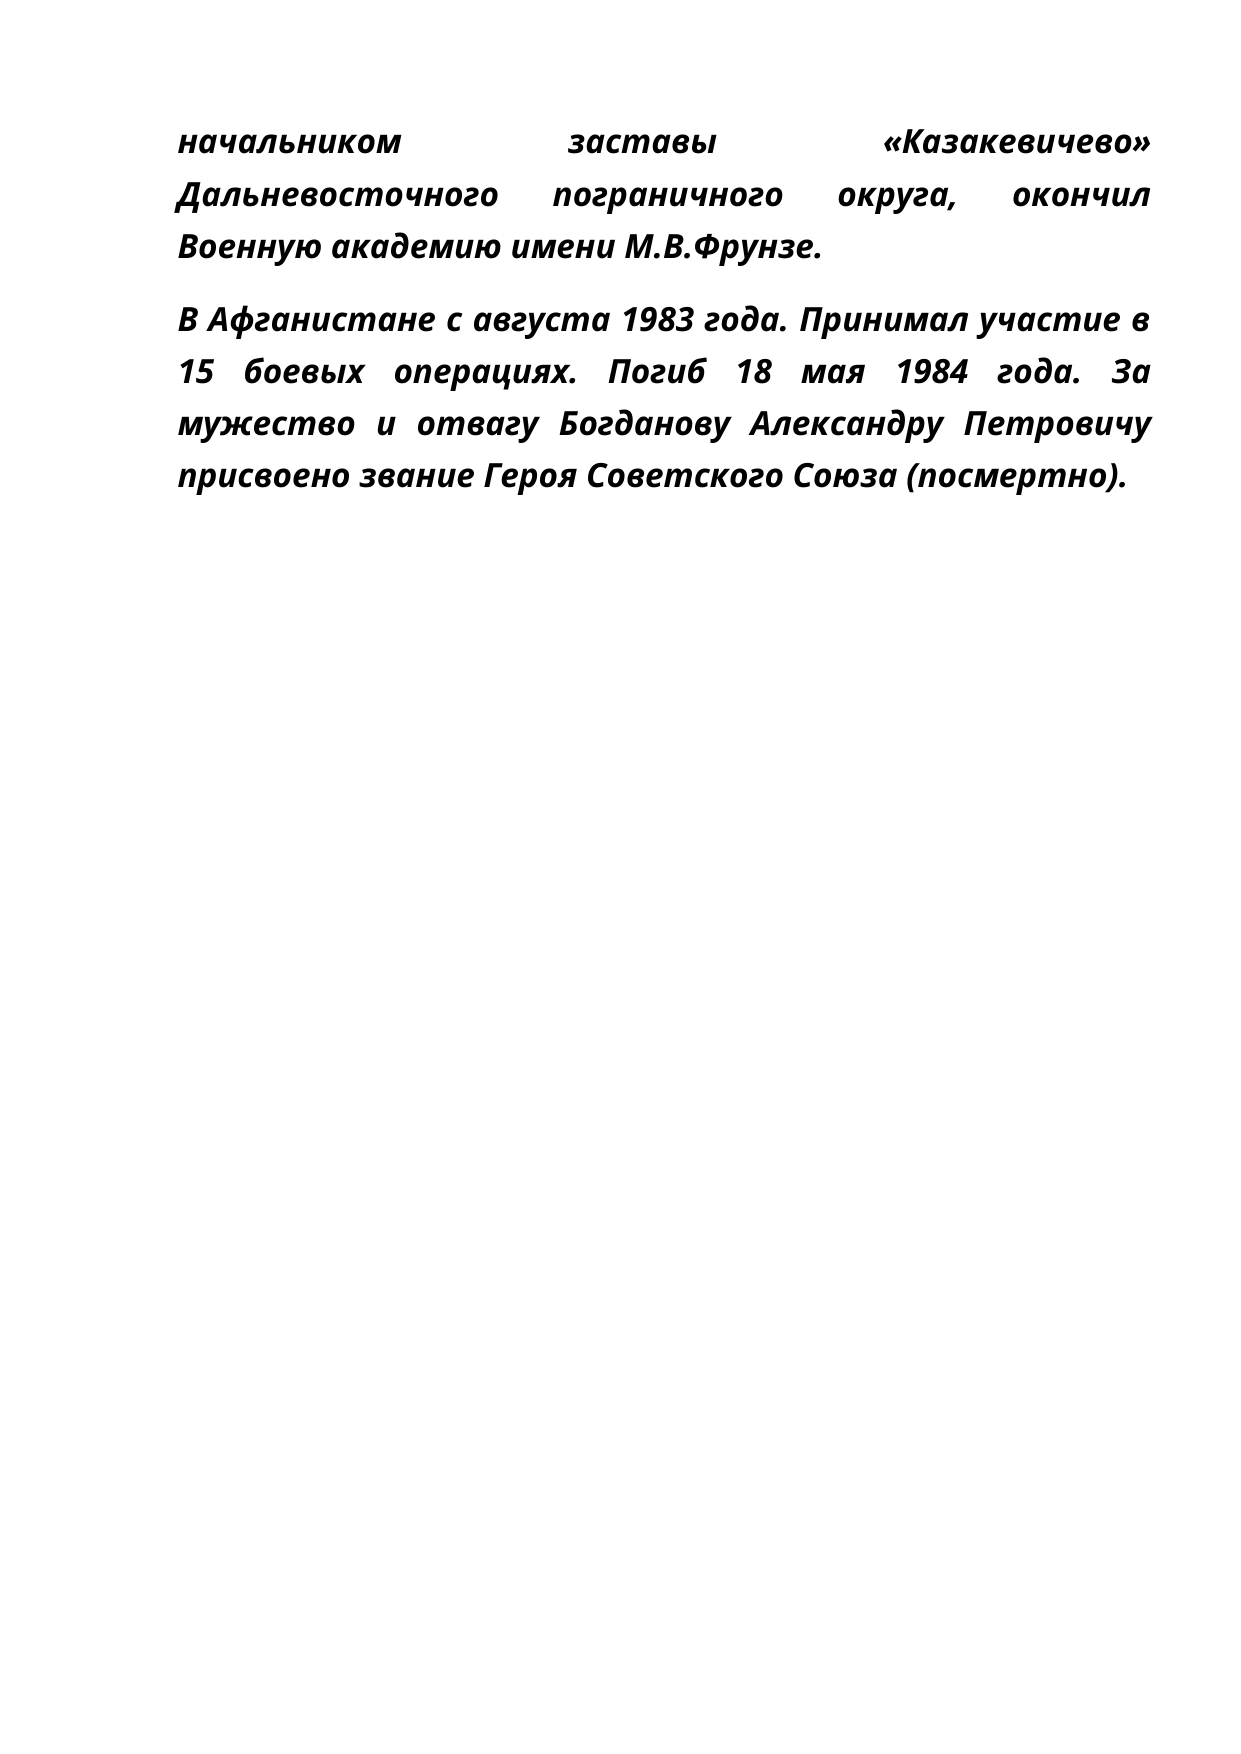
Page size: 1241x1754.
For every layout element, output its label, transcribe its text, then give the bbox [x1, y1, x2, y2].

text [177, 118, 1152, 268]
text В Афганистане с августа 1983 года. Принимал участие в 15 боевых операциях. Погиб 18 мая 1984 года. За мужество и отвагу Богданову Александру Петровичу присвоено звание Героя Советского Союза (посмертно). [177, 296, 1152, 497]
